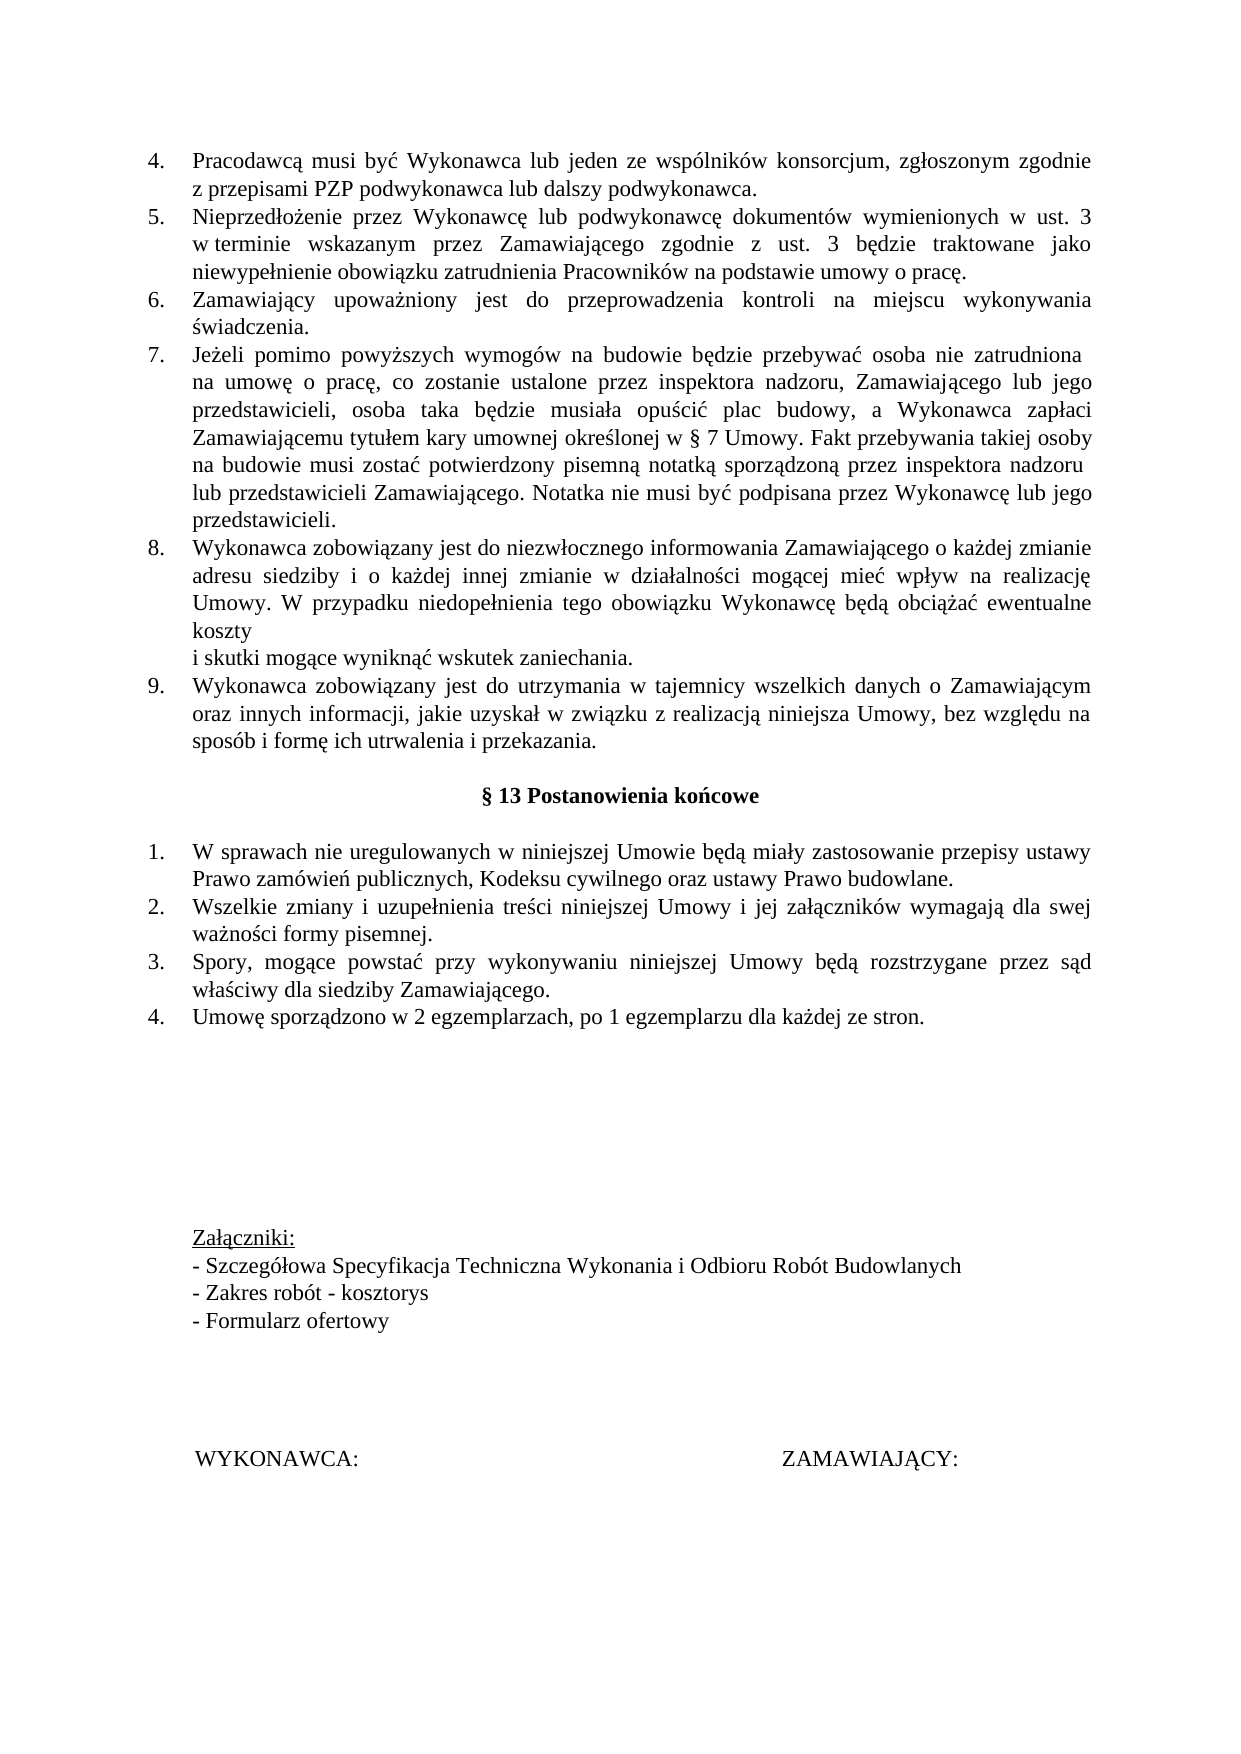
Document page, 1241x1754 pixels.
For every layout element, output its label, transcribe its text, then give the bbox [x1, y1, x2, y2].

text § 13 Postanowienia końcowe [148, 782, 1093, 809]
list Wszelkie zmiany i uzupełnienia treści niniejszej Umowy i jej załączników wymagają dla swej ważności formy pisemnej. [148, 893, 1093, 947]
list Umowę sporządzono w 2 egzemplarzach, po 1 egzemplarzu dla każdej ze stron. [148, 1003, 1093, 1030]
list Wykonawca zobowiązany jest do utrzymania w tajemnicy wszelkich danych o Zamawiającym oraz innych informacji, jakie uzyskał w związku z realizacją niniejsza Umowy, bez względu na sposób i formę ich utrwalenia i przekazania. [148, 672, 1093, 754]
text WYKONAWCA: ZAMAWIAJĄCY: [189, 1445, 1093, 1527]
text - Szczegółowa Specyfikacja Techniczna Wykonania i Odbioru Robót Budowlanych [192, 1252, 1093, 1278]
list Jeżeli pomimo powyższych wymogów na budowie będzie przebywać osoba nie zatrudniona na umowę o pracę, co zostanie ustalone przez inspektora nadzoru, Zamawiającego lub jego przedstawicieli, osoba taka będzie musiała opuścić plac budowy, a Wykonawca zapłaci Zamawiającemu tytułem kary umownej określonej w § 7 Umowy. Fakt przebywania takiej osoby na budowie musi zostać potwierdzony pisemną notatką sporządzoną przez inspektora nadzoru lub przedstawicieli Zamawiającego. Notatka nie musi być podpisana przez Wykonawcę lub jego przedstawicieli. [148, 341, 1093, 533]
list Wykonawca zobowiązany jest do niezwłocznego informowania Zamawiającego o każdej zmianie adresu siedziby i o każdej innej zmianie w działalności mogącej mieć wpływ na realizację Umowy. W przypadku niedopełnienia tego obowiązku Wykonawcę będą obciążać ewentualne koszty i skutki mogące wyniknąć wskutek zaniechania. [148, 534, 1093, 671]
text Załączniki: [192, 1224, 1093, 1251]
list Pracodawcą musi być Wykonawca lub jeden ze wspólników konsorcjum, zgłoszonym zgodnie z przepisami PZP podwykonawca lub dalszy podwykonawca. [148, 148, 1093, 202]
list Nieprzedłożenie przez Wykonawcę lub podwykonawcę dokumentów wymienionych w ust. 3 w terminie wskazanym przez Zamawiającego zgodnie z ust. 3 będzie traktowane jako niewypełnienie obowiązku zatrudnienia Pracowników na podstawie umowy o pracę. [148, 203, 1093, 284]
list W sprawach nie uregulowanych w niniejszej Umowie będą miały zastosowanie przepisy ustawy Prawo zamówień publicznych, Kodeksu cywilnego oraz ustawy Prawo budowlane. [148, 838, 1093, 892]
list Spory, mogące powstać przy wykonywaniu niniejszej Umowy będą rozstrzygane przez sąd właściwy dla siedziby Zamawiającego. [148, 948, 1093, 1002]
text - Formularz ofertowy [192, 1307, 1093, 1333]
text - Zakres robót - kosztorys [192, 1279, 1093, 1306]
list Zamawiający upoważniony jest do przeprowadzenia kontroli na miejscu wykonywania świadczenia. [148, 286, 1093, 339]
